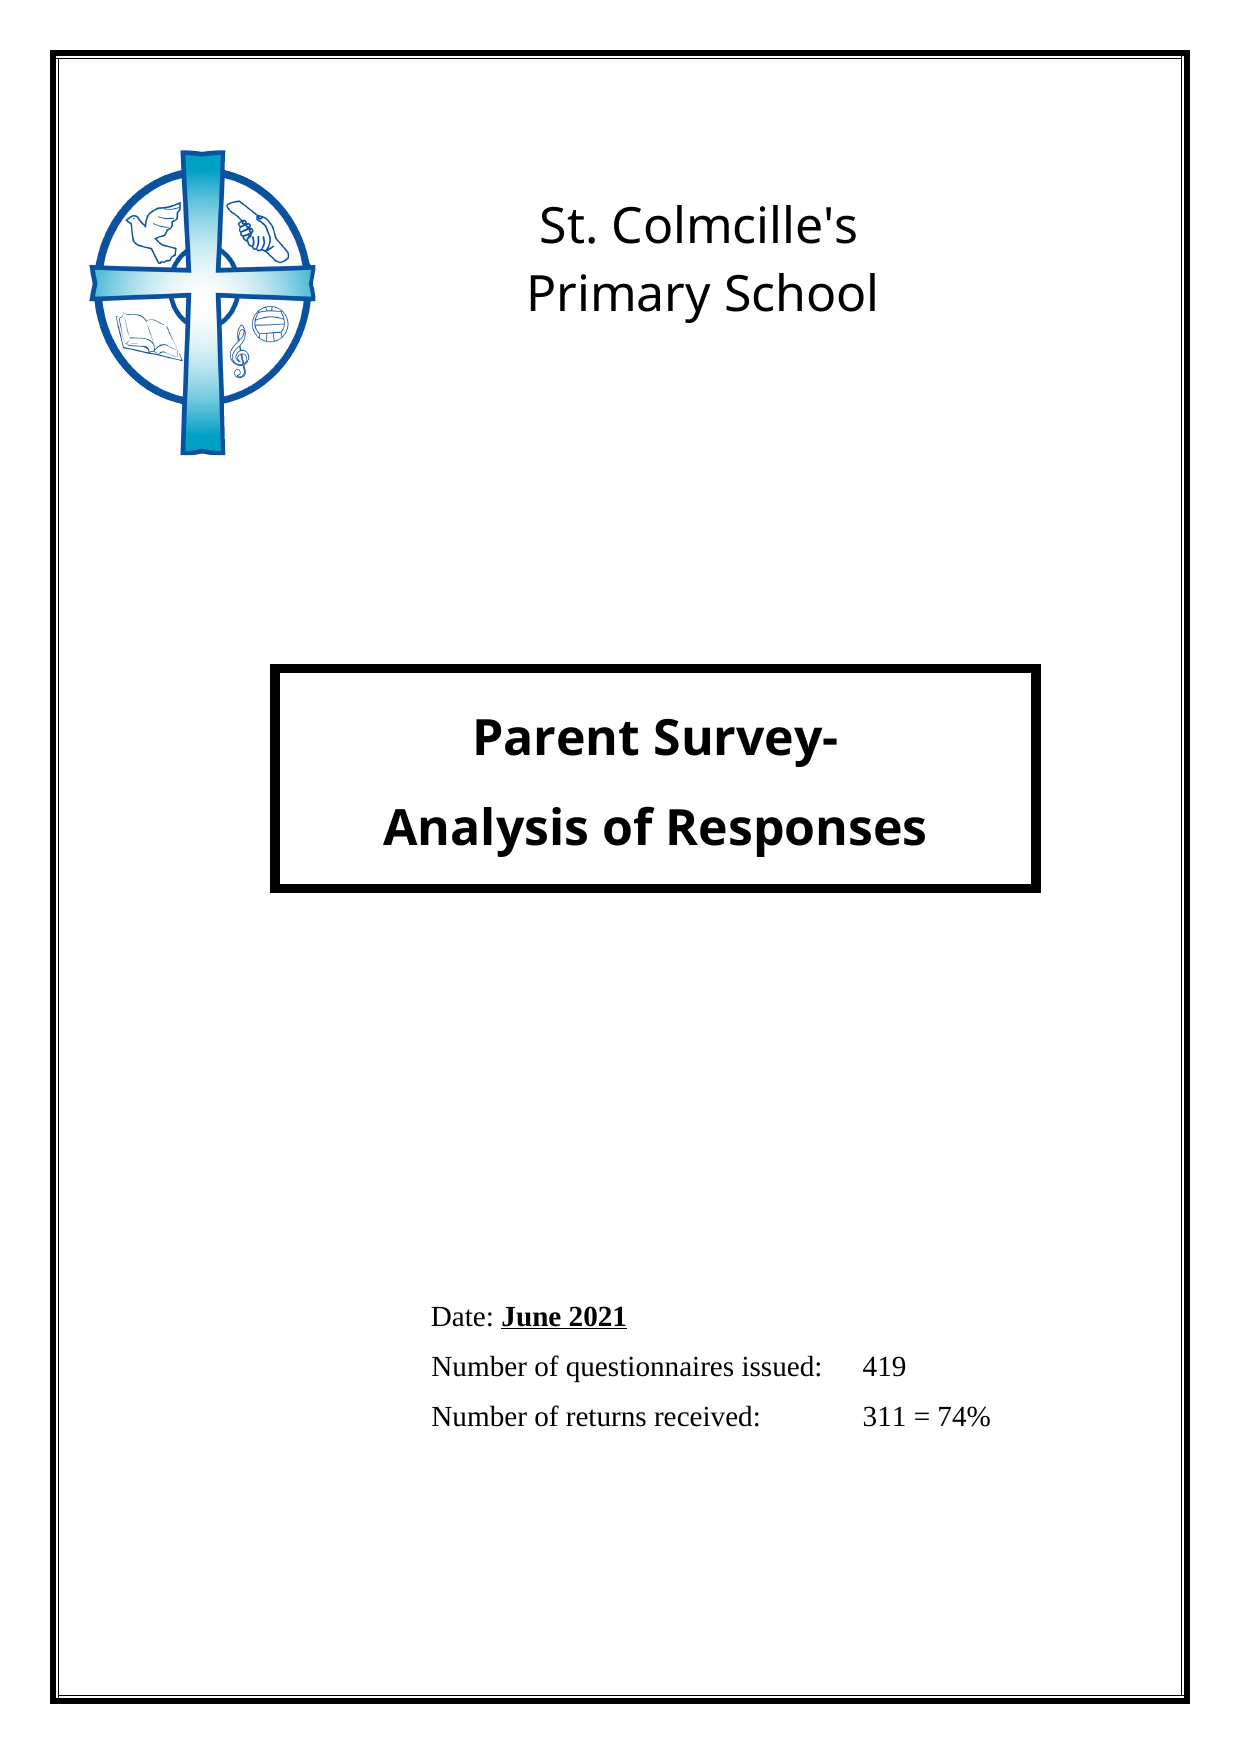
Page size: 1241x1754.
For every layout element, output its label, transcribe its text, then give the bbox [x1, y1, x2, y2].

text St. Colmcille's [268, 190, 1090, 258]
text Primary School [306, 258, 1090, 326]
text Number of returns received: 311 = 74% [431, 1399, 1090, 1433]
text Date: June 2021 [150, 1299, 1090, 1332]
text Number of questionnaires issued: 419 [431, 1349, 1090, 1382]
